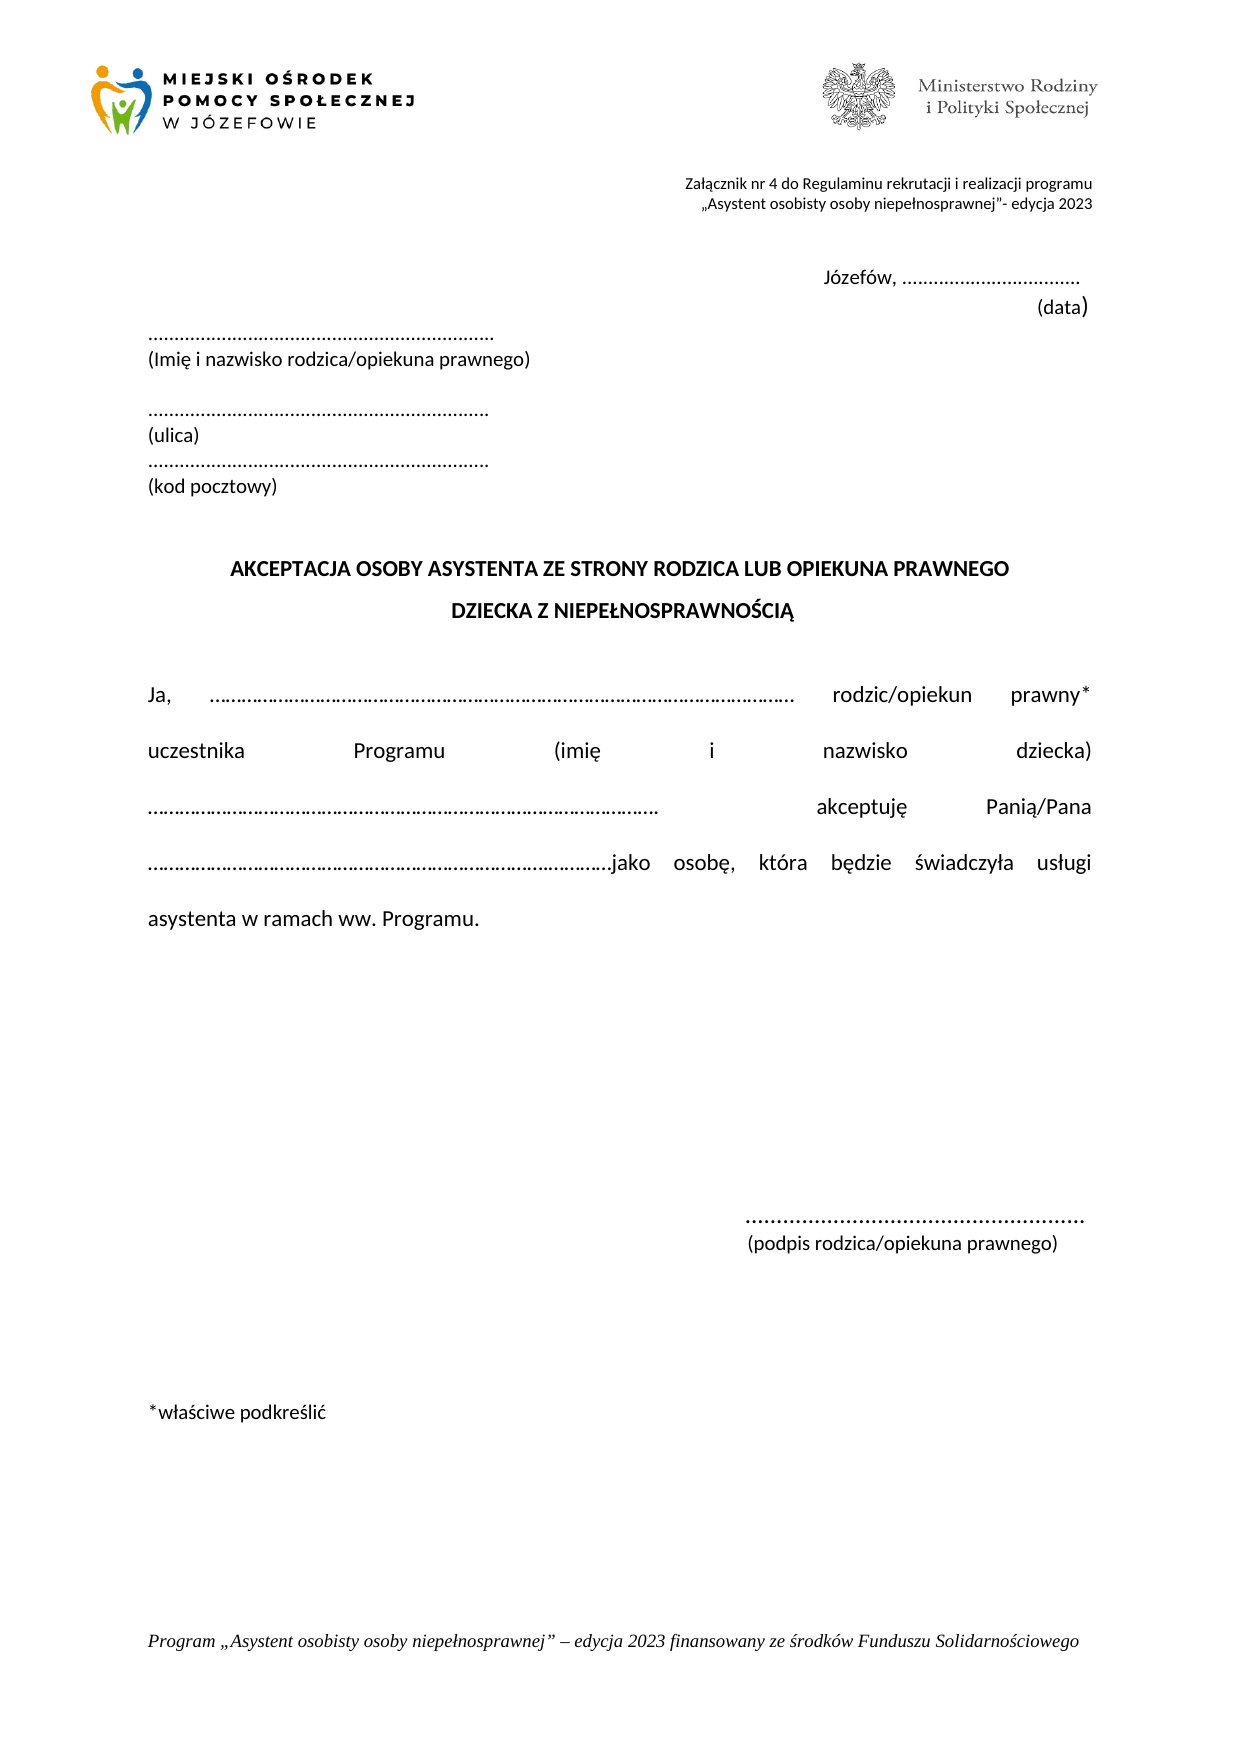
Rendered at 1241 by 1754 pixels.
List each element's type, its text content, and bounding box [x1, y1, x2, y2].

text Józefów, .................................. [738, 264, 1093, 290]
text ................................................................. [148, 447, 1093, 473]
picture [768, 11, 1163, 182]
text (Imię i nazwisko rodzica/opiekuna prawnego) [148, 346, 1093, 371]
text Ja, ………………………………………………………………………………………………… rodzic/opiekun prawny* uczestnika Programu (imię i nazwisko dziecka) ……………………………………………………………………………………. akceptuję Panią/Pana ………………………………………………………………….…………jako osobę, która będzie świadczyła usługi asystenta w ramach ww. Programu. [148, 680, 1093, 932]
text .................................................................. [148, 320, 1093, 346]
text ...................................................... [664, 1199, 1093, 1230]
text Załącznik nr 4 do Regulaminu rekrutacji i realizacji programu [148, 173, 1093, 193]
text (ulica) [148, 422, 1093, 447]
text *właściwe podkreślić [148, 1399, 1093, 1424]
text (podpis rodzica/opiekuna prawnego) [738, 1230, 1093, 1255]
text (kod pocztowy) [148, 473, 1093, 498]
text AKCEPTACJA OSOBY ASYSTENTA ZE STRONY RODZICA LUB OPIEKUNA PRAWNEGO DZIECKA Z NIEPEŁNOSPRAWNOŚCIĄ [148, 554, 1093, 624]
text ................................................................. [148, 397, 1093, 422]
picture [77, 40, 428, 159]
text „Asystent osobisty osoby niepełnosprawnej”- edycja 2023 [148, 193, 1093, 214]
text (data) [959, 290, 1093, 320]
